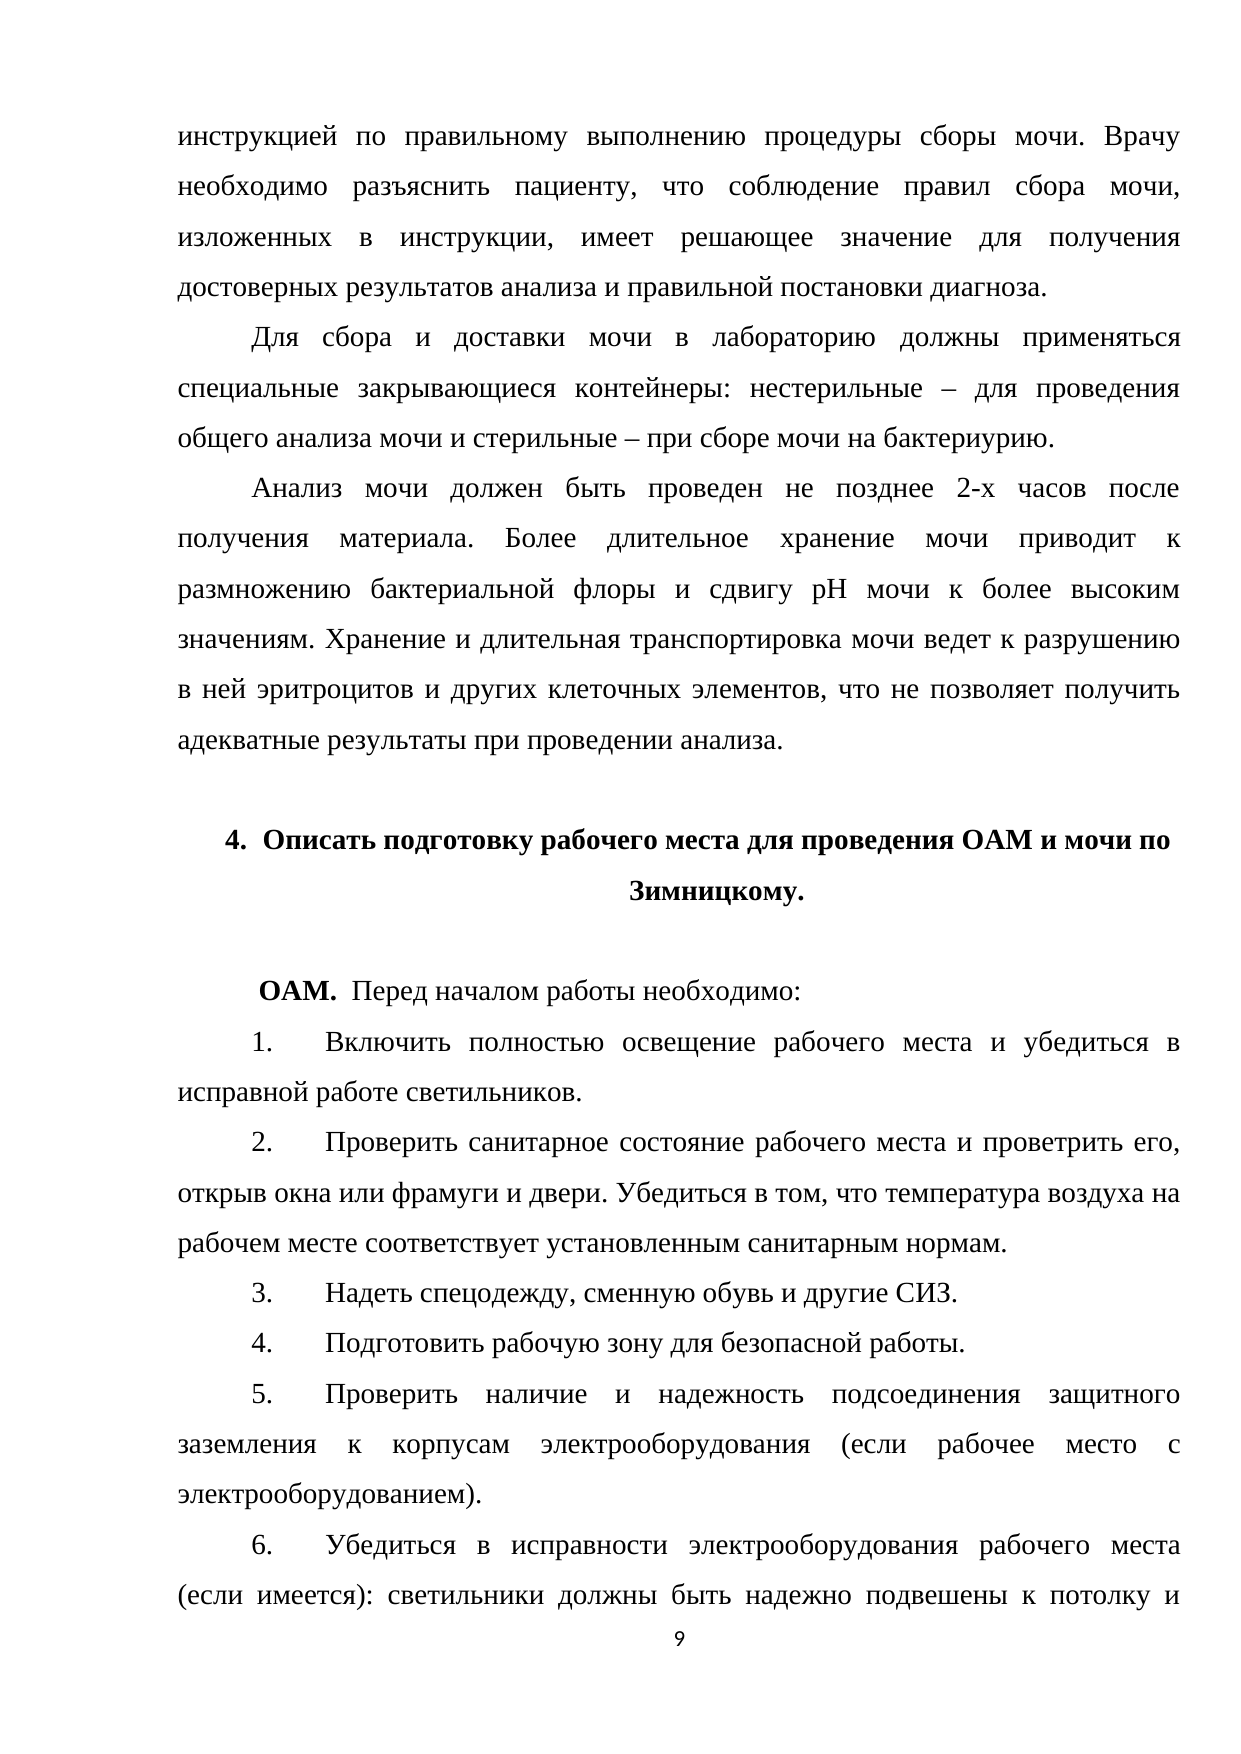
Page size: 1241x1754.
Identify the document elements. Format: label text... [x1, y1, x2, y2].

list Включить полностью освещение рабочего места и убедиться в исправной работе светильников. [177, 1024, 1181, 1108]
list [177, 1527, 1181, 1611]
list Надеть спецодежду, сменную обувь и другие СИЗ. [177, 1275, 1181, 1309]
text ОАМ. Перед началом работы необходимо: [177, 973, 1181, 1007]
list Проверить санитарное состояние рабочего места и проветрить его, открыв окна или фрамуги и двери. Убедиться в том, что температура воздуха на рабочем месте соответствует установленным санитарным нормам. [177, 1124, 1181, 1258]
list Проверить наличие и надежность подсоединения защитного заземления к корпусам электрооборудования (если рабочее место с электрооборудованием). [177, 1376, 1181, 1510]
text Для сбора и доставки мочи в лабораторию должны применяться специальные закрывающиеся контейнеры: нестерильные – для проведения общего анализа мочи и стерильные – при сборе мочи на бактериурию. [177, 319, 1181, 453]
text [177, 118, 1181, 303]
list Описать подготовку рабочего места для проведения ОАМ и мочи по Зимницкому. [215, 822, 1181, 906]
list Подготовить рабочую зону для безопасной работы. [177, 1326, 1181, 1359]
text Анализ мочи должен быть проведен не позднее 2-х часов после получения материала. Более длительное хранение мочи приводит к размножению бактериальной флоры и сдвигу рН мочи к более высоким значениям. Хранение и длительная транспортировка мочи ведет к разрушению в ней эритроцитов и других клеточных элементов, что не позволяет получить адекватные результаты при проведении анализа. [177, 470, 1181, 755]
